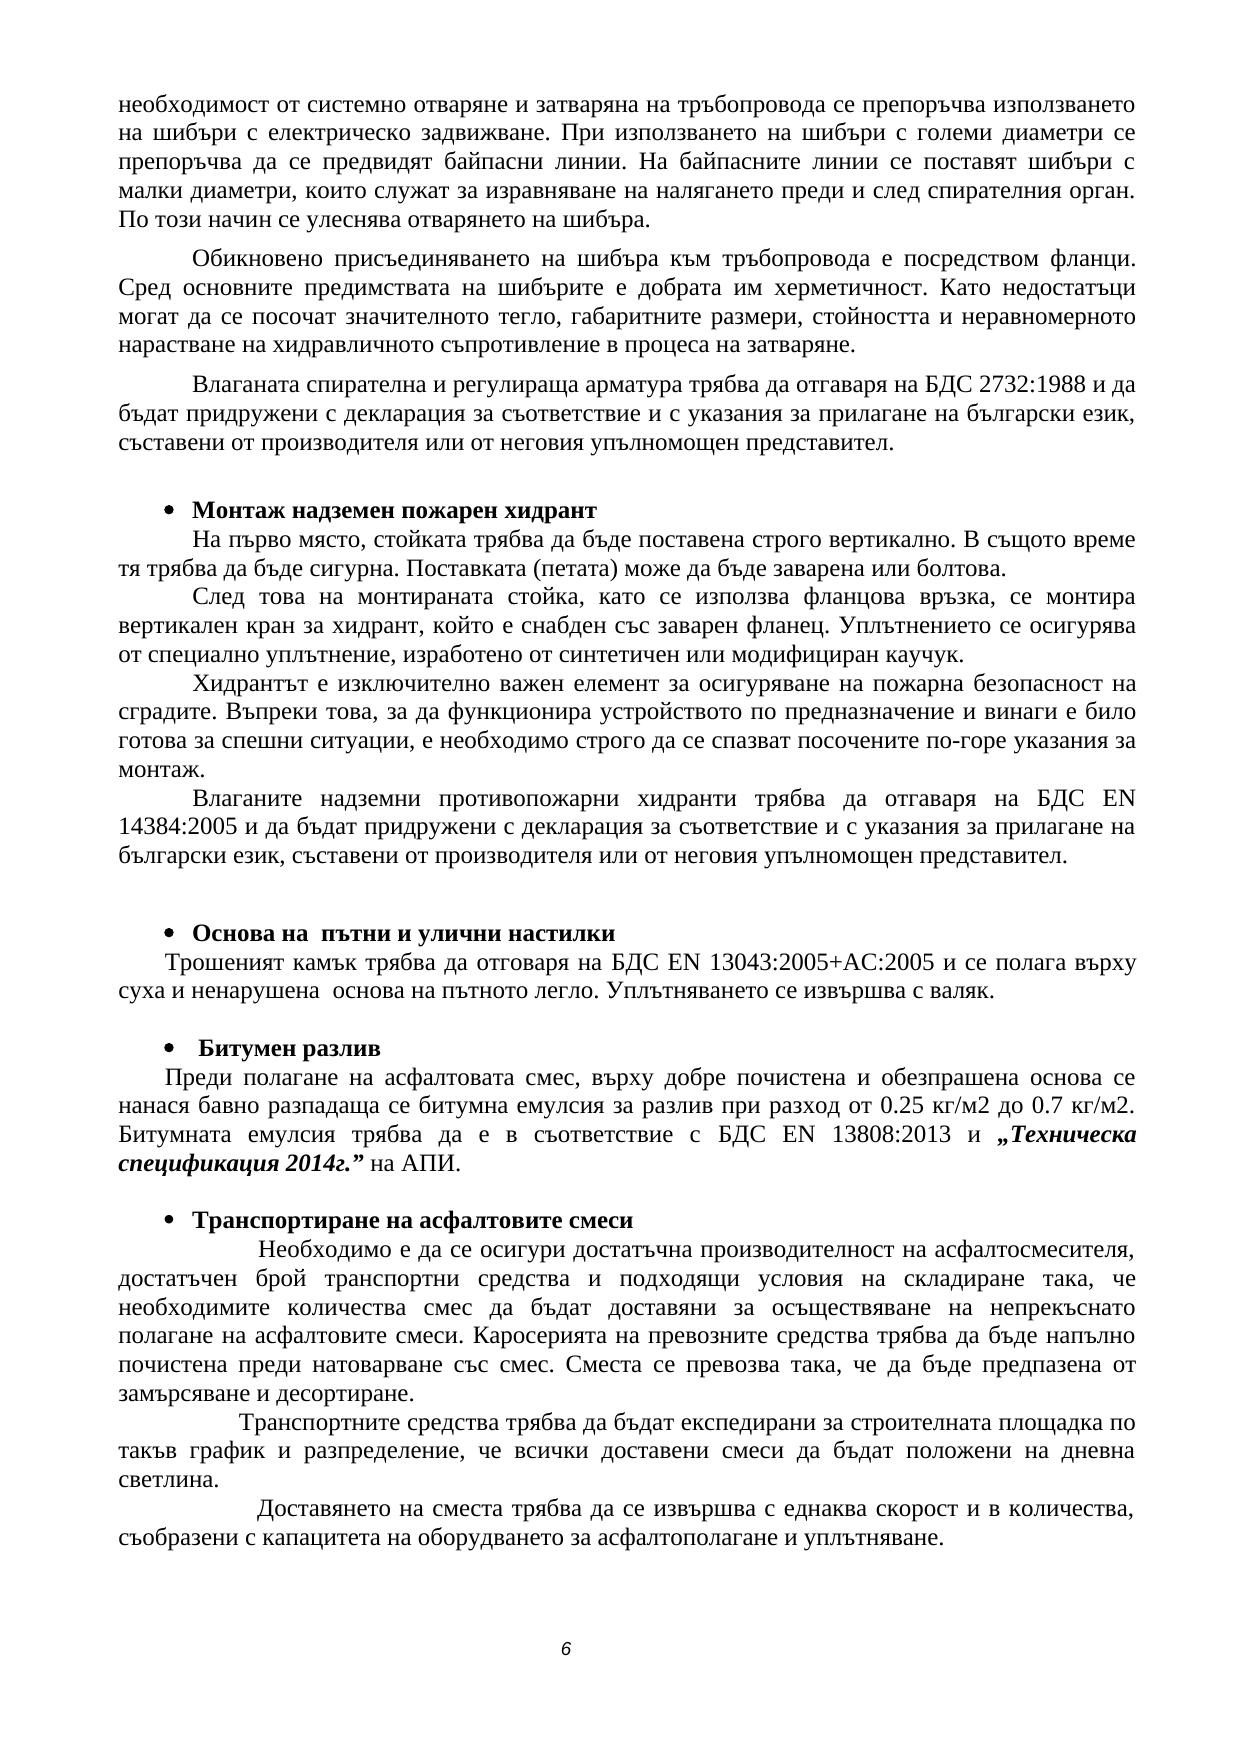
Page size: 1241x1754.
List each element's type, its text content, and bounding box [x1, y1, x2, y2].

text Преди полагане на асфалтовата смес, върху добре почистена и обезпрашена основа се нанася бавно разпадаща се битумна емулсия за разлив при разход от 0.25 кг/м2 до 0.7 кг/м2. Битумната емулсия трябва да е в съответствие с БДС EN 13808:2013 и „Техническа спецификация 2014г.” на АПИ. [118, 1062, 1137, 1177]
text На първо място, стойката трябва да бъде поставена строго вертикално. В същото време тя трябва да бъде сигурна. Поставката (петата) може да бъде заварена или болтова. [118, 524, 1137, 581]
list Транспортиране на асфалтовите смеси [118, 1206, 1137, 1234]
text Трошеният камък трябва да отговаря на БДС EN 13043:2005+AC:2005 и се полага върху суха и ненарушена основа на пътното легло. Уплътняването се извършва с валяк. [118, 947, 1137, 1004]
text Транспортните средства трябва да бъдат експедирани за строителната площадка по такъв график и разпределение, че всички доставени смеси да бъдат положени на дневна светлина. [118, 1407, 1137, 1493]
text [118, 89, 1137, 232]
text Необходимо е да се осигури достатъчна производителност на асфалтосмесителя, достатъчен брой транспортни средства и подходящи условия на складиране така, че необходимите количества смес да бъдат доставяни за осъществяване на непрекъснато полагане на асфалтовите смеси. Каросерията на превозните средства трябва да бъде напълно почистена преди натоварване със смес. Сместа се превозва така, че да бъде предпазена от замърсяване и десортиране. [118, 1234, 1137, 1407]
text След това на монтираната стойка, като се използва фланцова връзка, се монтира вертикален кран за хидрант, който е снабден със заварен фланец. Уплътнението се осигурява от специално уплътнение, изработено от синтетичен или модифициран каучук. [118, 581, 1137, 668]
text Хидрантът е изключително важен елемент за осигуряване на пожарна безопасност на сградите. Въпреки това, за да функционира устройството по предназначение и винаги е било готова за спешни ситуации, е необходимо строго да се спазват посочените по-горе указания за монтаж. [118, 668, 1137, 783]
text Доставянето на сместа трябва да се извършва с еднаква скорост и в количества, съобразени с капацитета на оборудването за асфалтополагане и уплътняване. [118, 1493, 1137, 1551]
text Обикновено присъединяването на шибъра към тръбопровода е посредством фланци. Сред основните предимствата на шибърите е добрата им херметичност. Като недостатъци могат да се посочат значителното тегло, габаритните размери, стойността и неравномерното нарастване на хидравличното съпротивление в процеса на затваряне. [118, 243, 1137, 358]
text Влаганата спирателна и регулираща арматура трябва да отгаваря на БДС 2732:1988 и да бъдат придружени с декларация за съответствие и с указания за прилагане на български език, съставени от производителя или от неговия упълномощен представител. [118, 369, 1137, 456]
list Основа на пътни и улични настилки [118, 918, 1137, 947]
text Влаганите надземни противопожарни хидранти трябва да отгаваря на БДС EN 14384:2005 и да бъдат придружени с декларация за съответствие и с указания за прилагане на български език, съставени от производителя или от неговия упълномощен представител. [118, 783, 1137, 869]
list Монтаж надземен пожарен хидрант [118, 495, 1137, 524]
list Битумен разлив [118, 1033, 1137, 1062]
